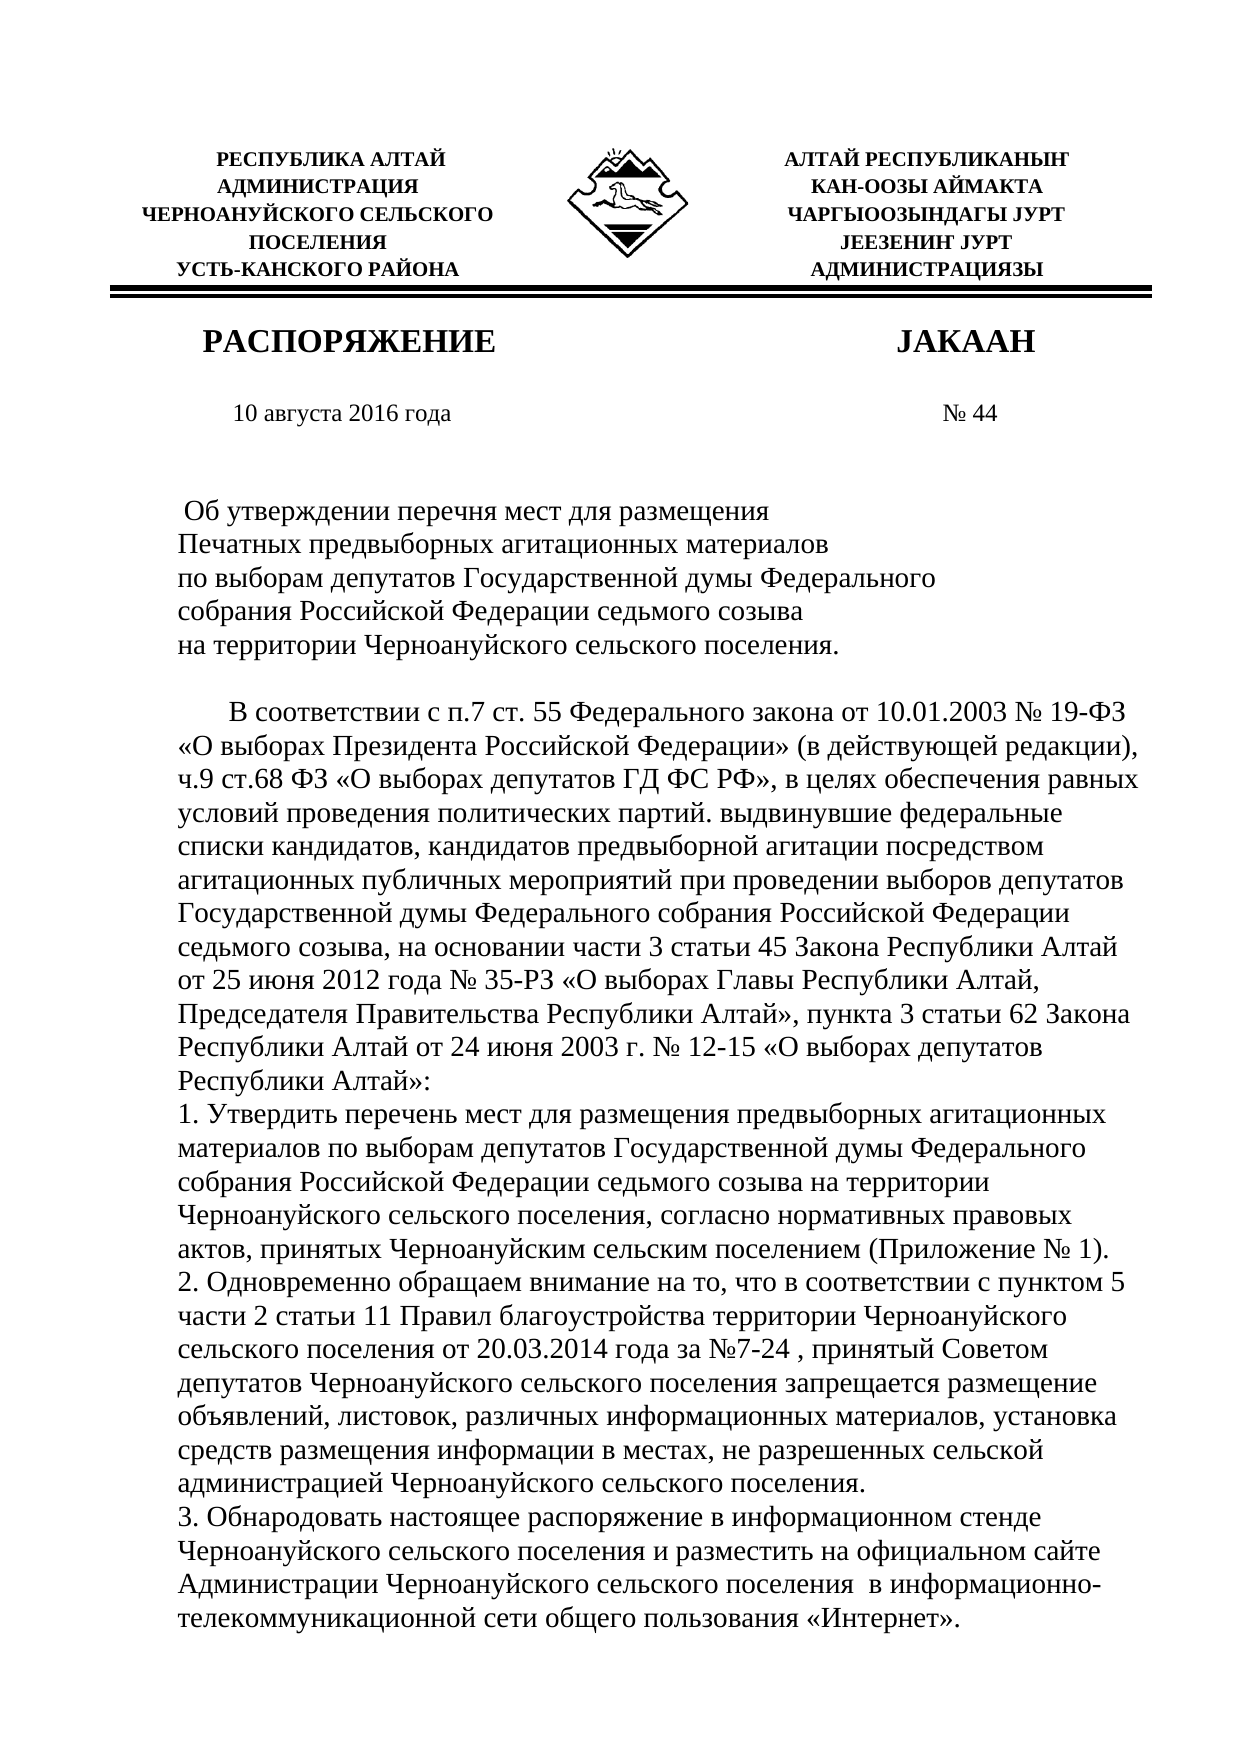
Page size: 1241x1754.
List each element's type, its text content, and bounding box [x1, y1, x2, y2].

text на территории Черноануйского сельского поселения. [177, 627, 1152, 661]
text Печатных предвыборных агитационных материалов [177, 526, 1152, 560]
text РАСПОРЯЖЕНИЕ JАКААН [177, 321, 1152, 360]
text Об утверждении перечня мест для размещения [177, 493, 1152, 526]
text собрания Российской Федерации седьмого созыва [177, 593, 1152, 627]
text 2. Одновременно обращаем внимание на то, что в соответствии с пунктом 5 части 2 статьи 11 Правил благоустройства территории Черноануйского сельского поселения от 20.03.2014 года за №7-24 , принятый Советом депутатов Черноануйского сельского поселения запрещается размещение объявлений, листовок, различных информационных материалов, установка средств размещения информации в местах, не разрешенных сельской администрацией Черноануйского сельского поселения. [177, 1264, 1152, 1499]
text В соответствии с п.7 ст. 55 Федерального закона от 10.01.2003 № 19-ФЗ «О выборах Президента Российской Федерации» (в действующей редакции), ч.9 ст.68 ФЗ «О выборах депутатов ГД ФС РФ», в целях обеспечения равных условий проведения политических партий. выдвинувшие федеральные списки кандидатов, кандидатов предвыборной агитации посредством агитационных публичных мероприятий при проведении выборов депутатов Государственной думы Федерального собрания Российской Федерации седьмого созыва, на основании части 3 статьи 45 Закона Республики Алтай от 25 июня 2012 года № 35-РЗ «О выборах Главы Республики Алтай, Председателя Правительства Республики Алтай», пункта 3 статьи 62 Закона Республики Алтай от 24 июня 2003 г. № 12-15 «О выборах депутатов Республики Алтай»: [177, 694, 1152, 1097]
text 1. Утвердить перечень мест для размещения предвыборных агитационных материалов по выборам депутатов Государственной думы Федерального собрания Российской Федерации седьмого созыва на территории Черноануйского сельского поселения, согласно нормативных правовых актов, принятых Черноануйским сельским поселением (Приложение № 1). [177, 1097, 1152, 1264]
text 3. Обнародовать настоящее распоряжение в информационном стенде Черноануйского сельского поселения и разместить на официальном сайте Администрации Черноануйского сельского поселения в информационно-телекоммуникационной сети общего пользования «Интернет». [177, 1499, 1152, 1633]
table_header АЛТАЙ РЕСПУБЛИКАНЫҤ КАН-ООЗЫ АЙМАКТА ЧАРГЫООЗЫНДАГЫ JУРТ JЕЕЗЕНИҤ JУРТ АДМИНИСТРАЦИЯЗЫ [702, 147, 1152, 285]
table_header РЕСПУБЛИКА АЛТАЙ АДМИНИСТРАЦИЯ ЧЕРНОАНУЙСКОГО СЕЛЬСКОГО ПОСЕЛЕНИЯ УСТЬ-КАНСКОГО РАЙОНА [110, 147, 552, 285]
table_header [552, 147, 702, 285]
picture [565, 146, 689, 260]
table_header № 44 [669, 398, 1163, 464]
table_header 10 августа 2016 года [140, 398, 669, 464]
text по выборам депутатов Государственной думы Федерального [177, 560, 1152, 593]
